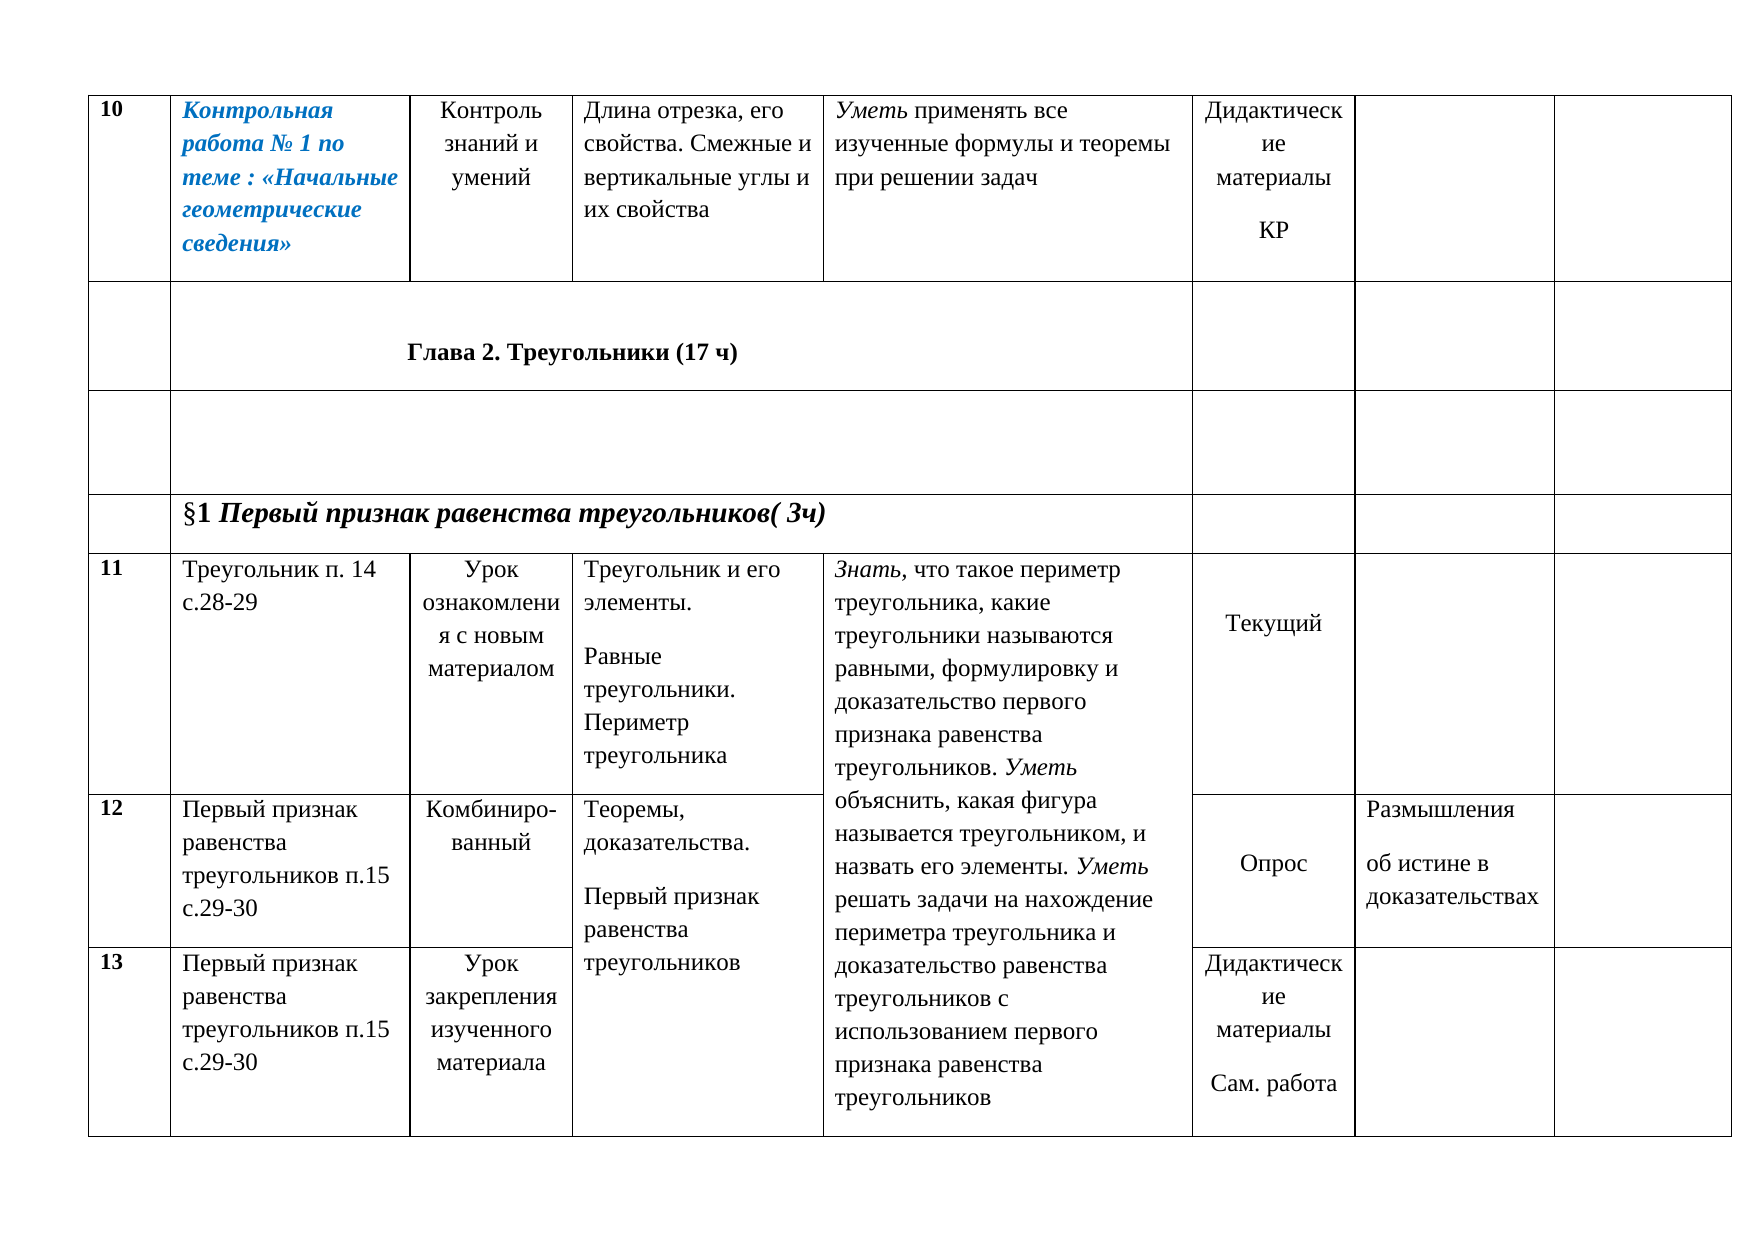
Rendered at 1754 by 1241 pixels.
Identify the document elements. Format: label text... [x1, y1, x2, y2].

table_cell Текущий [1193, 554, 1354, 793]
table_cell Уметь применять все изученные формулы и теоремы при решении задач [824, 96, 1192, 281]
table_cell [1555, 795, 1731, 947]
table_cell 12 [89, 795, 170, 947]
table_cell [1193, 495, 1354, 553]
table_cell [89, 495, 170, 553]
table_cell [1555, 391, 1731, 494]
table_cell [1356, 96, 1554, 281]
table_cell [1356, 948, 1554, 1136]
table_cell Знать, что такое периметр треугольника, какие треугольники называются равными, формулировку и доказательство первого признака равенства треугольников. Уметь объяснить, какая фигура называется треугольником, и назвать его элементы. Уметь решать задачи на нахождение периметра треугольника и доказательство равенства треугольников с использованием первого признака равенства треугольников [824, 554, 1192, 1136]
table_cell [1193, 391, 1354, 494]
table_cell [1356, 554, 1554, 793]
table_cell [1356, 391, 1554, 494]
table_cell 13 [89, 948, 170, 1136]
table_cell [171, 391, 1192, 494]
table_cell Размышления об истине в доказательствах [1356, 795, 1554, 947]
table_cell Дидактические материалы Сам. работа [1193, 948, 1354, 1136]
table_cell [1555, 948, 1731, 1136]
table_cell Первый признак равенства треугольников п.15 с.29-30 [171, 795, 409, 947]
table_cell [89, 391, 170, 494]
table_cell [1193, 282, 1354, 390]
table_cell [1555, 96, 1731, 281]
table_cell Теоремы, доказательства. Первый признак равенства треугольников [573, 795, 823, 1136]
table_cell Контроль знаний и умений [411, 96, 572, 281]
table_cell Урок ознакомления с новым материалом [411, 554, 572, 793]
table_cell 11 [89, 554, 170, 793]
table_cell [89, 282, 170, 390]
table_cell Длина отрезка, его свойства. Смежные и вертикальные углы и их свойства [573, 96, 823, 281]
table_cell Контрольная работа № 1 по теме : «Начальные геометрические сведения» [171, 96, 409, 281]
table_cell 10 [89, 96, 170, 281]
table_cell Треугольник п. 14 с.28-29 [171, 554, 409, 793]
table_cell [1555, 554, 1731, 793]
table_cell Треугольник и его элементы. Равные треугольники. Периметр треугольника [573, 554, 823, 793]
table_cell [1356, 495, 1554, 553]
table_cell Первый признак равенства треугольников п.15 с.29-30 [171, 948, 409, 1136]
table_cell Глава 2. Треугольники (17 ч) [171, 336, 1192, 390]
table_cell Опрос [1193, 795, 1354, 947]
table_cell Урок закрепления изученного материала [411, 948, 572, 1136]
table_cell Комбиниро-ванный [411, 795, 572, 947]
table_cell [171, 282, 1192, 336]
table_cell Дидактические материалы КР [1193, 96, 1354, 281]
table_cell [1555, 495, 1731, 553]
table_cell [1356, 282, 1554, 390]
table_cell [1555, 282, 1731, 390]
table_cell §1 Первый признак равенства треугольников( 3ч) [171, 495, 1192, 553]
